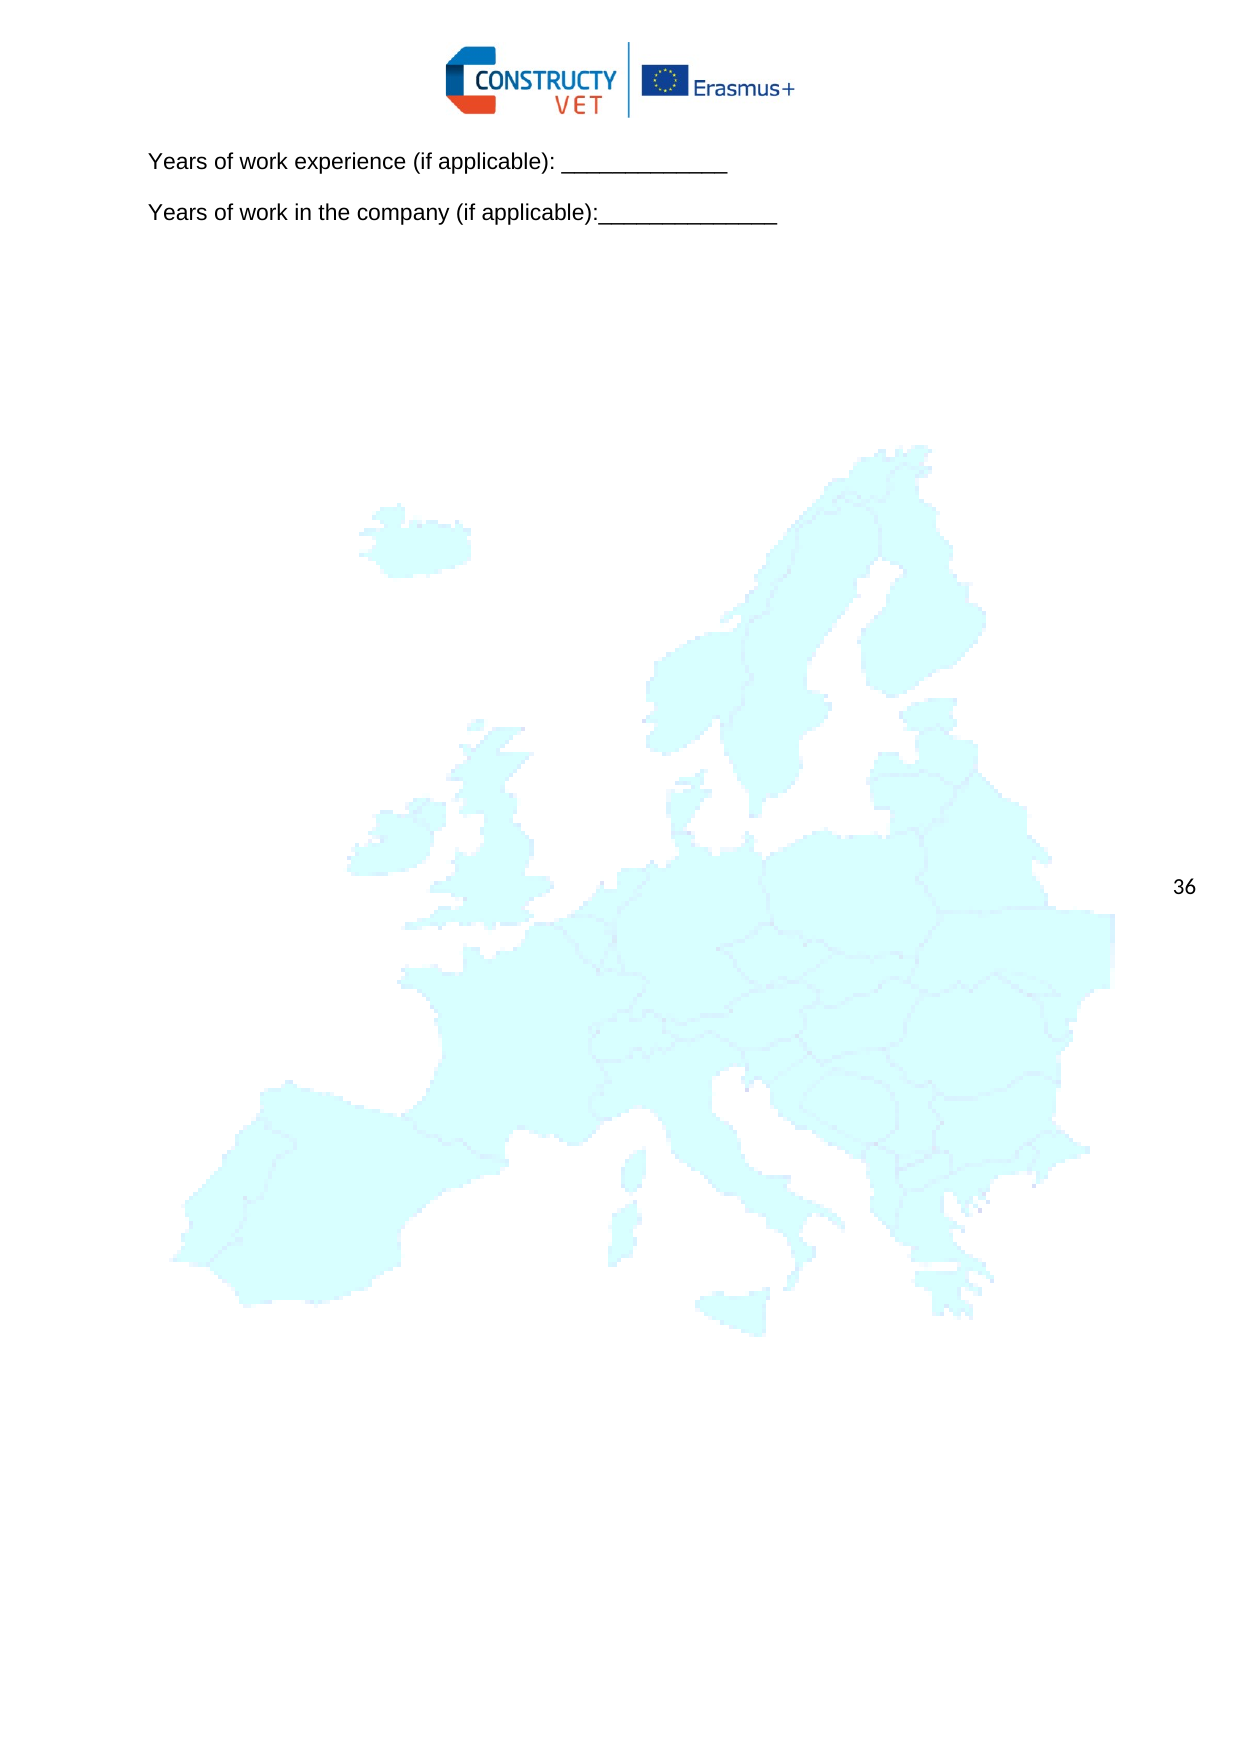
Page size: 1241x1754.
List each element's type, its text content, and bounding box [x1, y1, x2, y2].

text Years of work in the company (if applicable):______________ [148, 199, 1137, 225]
picture [445, 42, 795, 118]
text Years of work experience (if applicable): _____________ [148, 148, 1137, 174]
